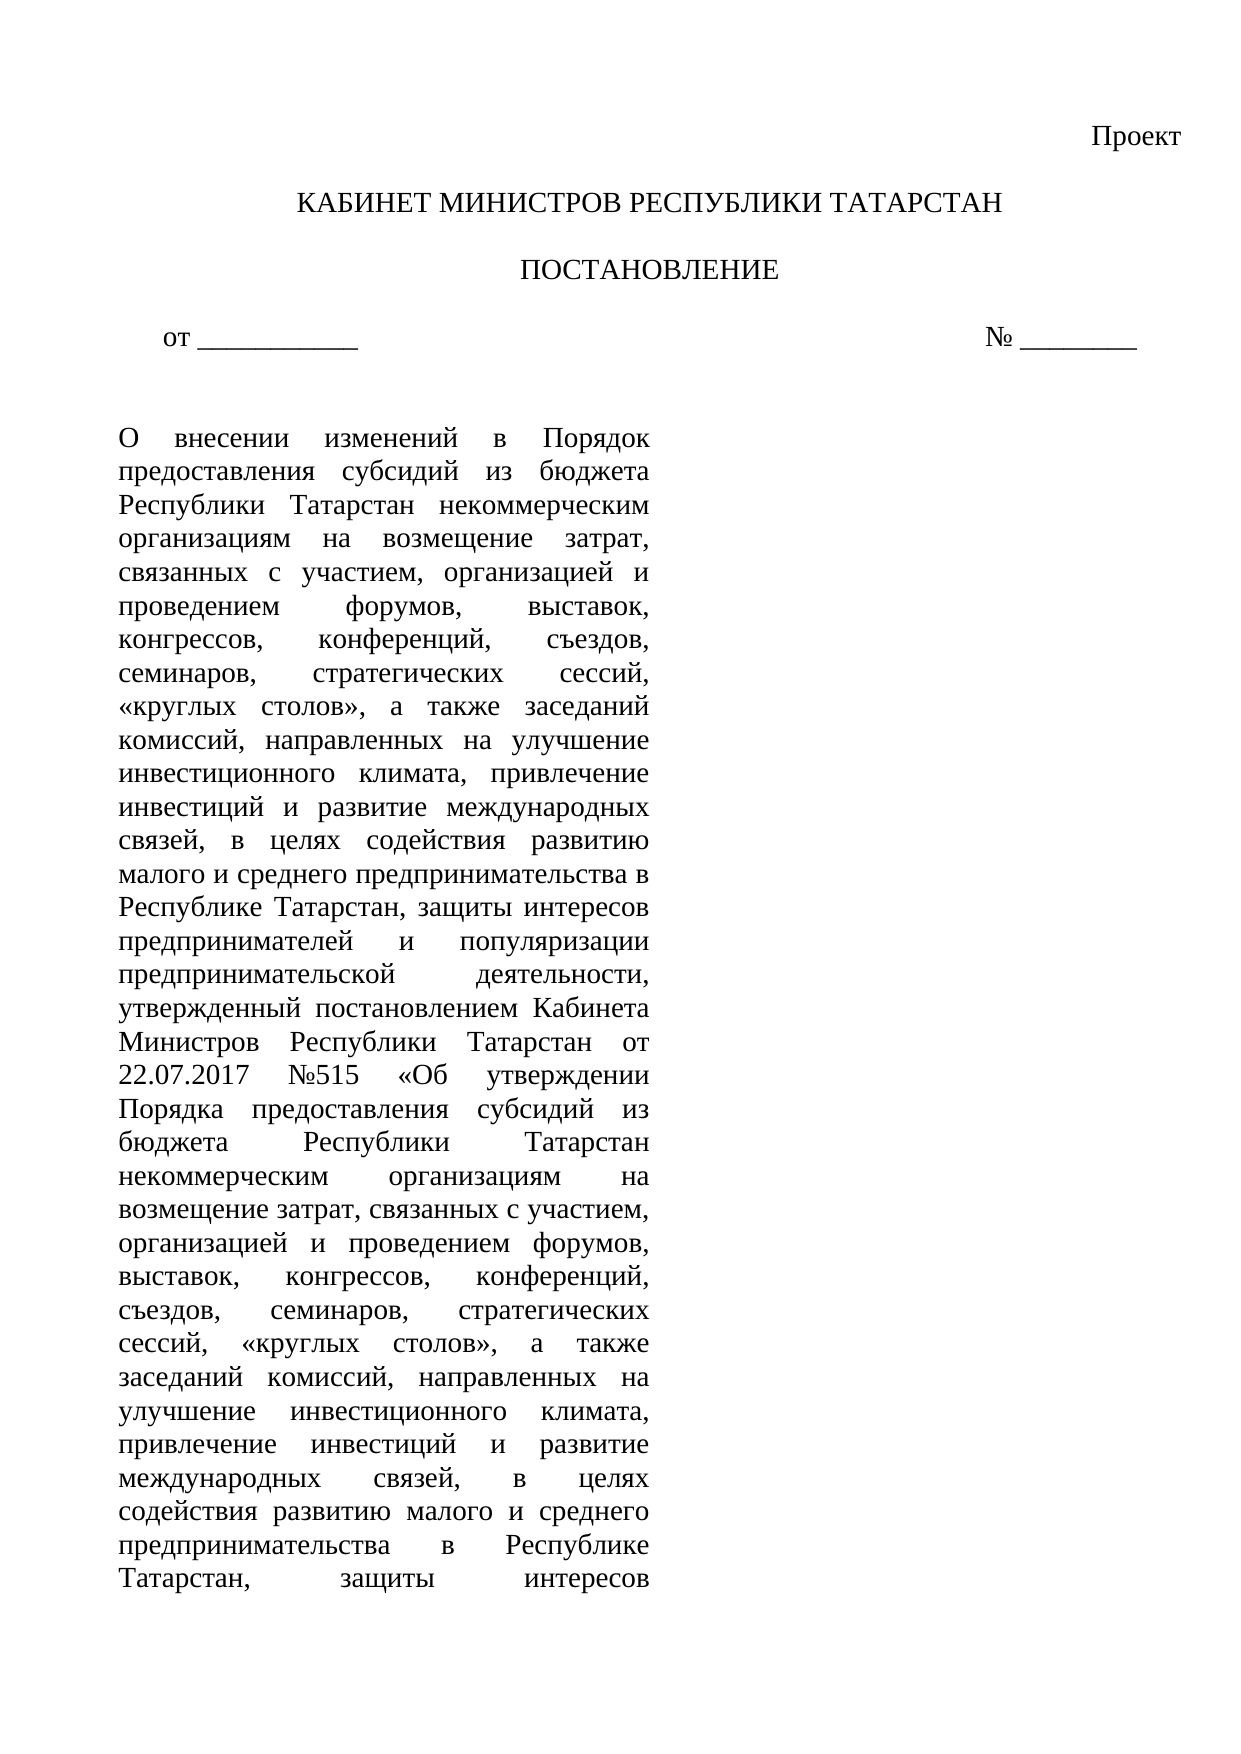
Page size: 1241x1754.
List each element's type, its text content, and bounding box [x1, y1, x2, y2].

text Проект [118, 118, 1181, 152]
text КАБИНЕТ МИНИСТРОВ РЕСПУБЛИКИ ТАТАРСТАН [118, 185, 1181, 219]
text ПОСТАНОВЛЕНИЕ [118, 252, 1181, 286]
text от ___________ № ________ [118, 319, 1181, 353]
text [118, 420, 650, 1594]
